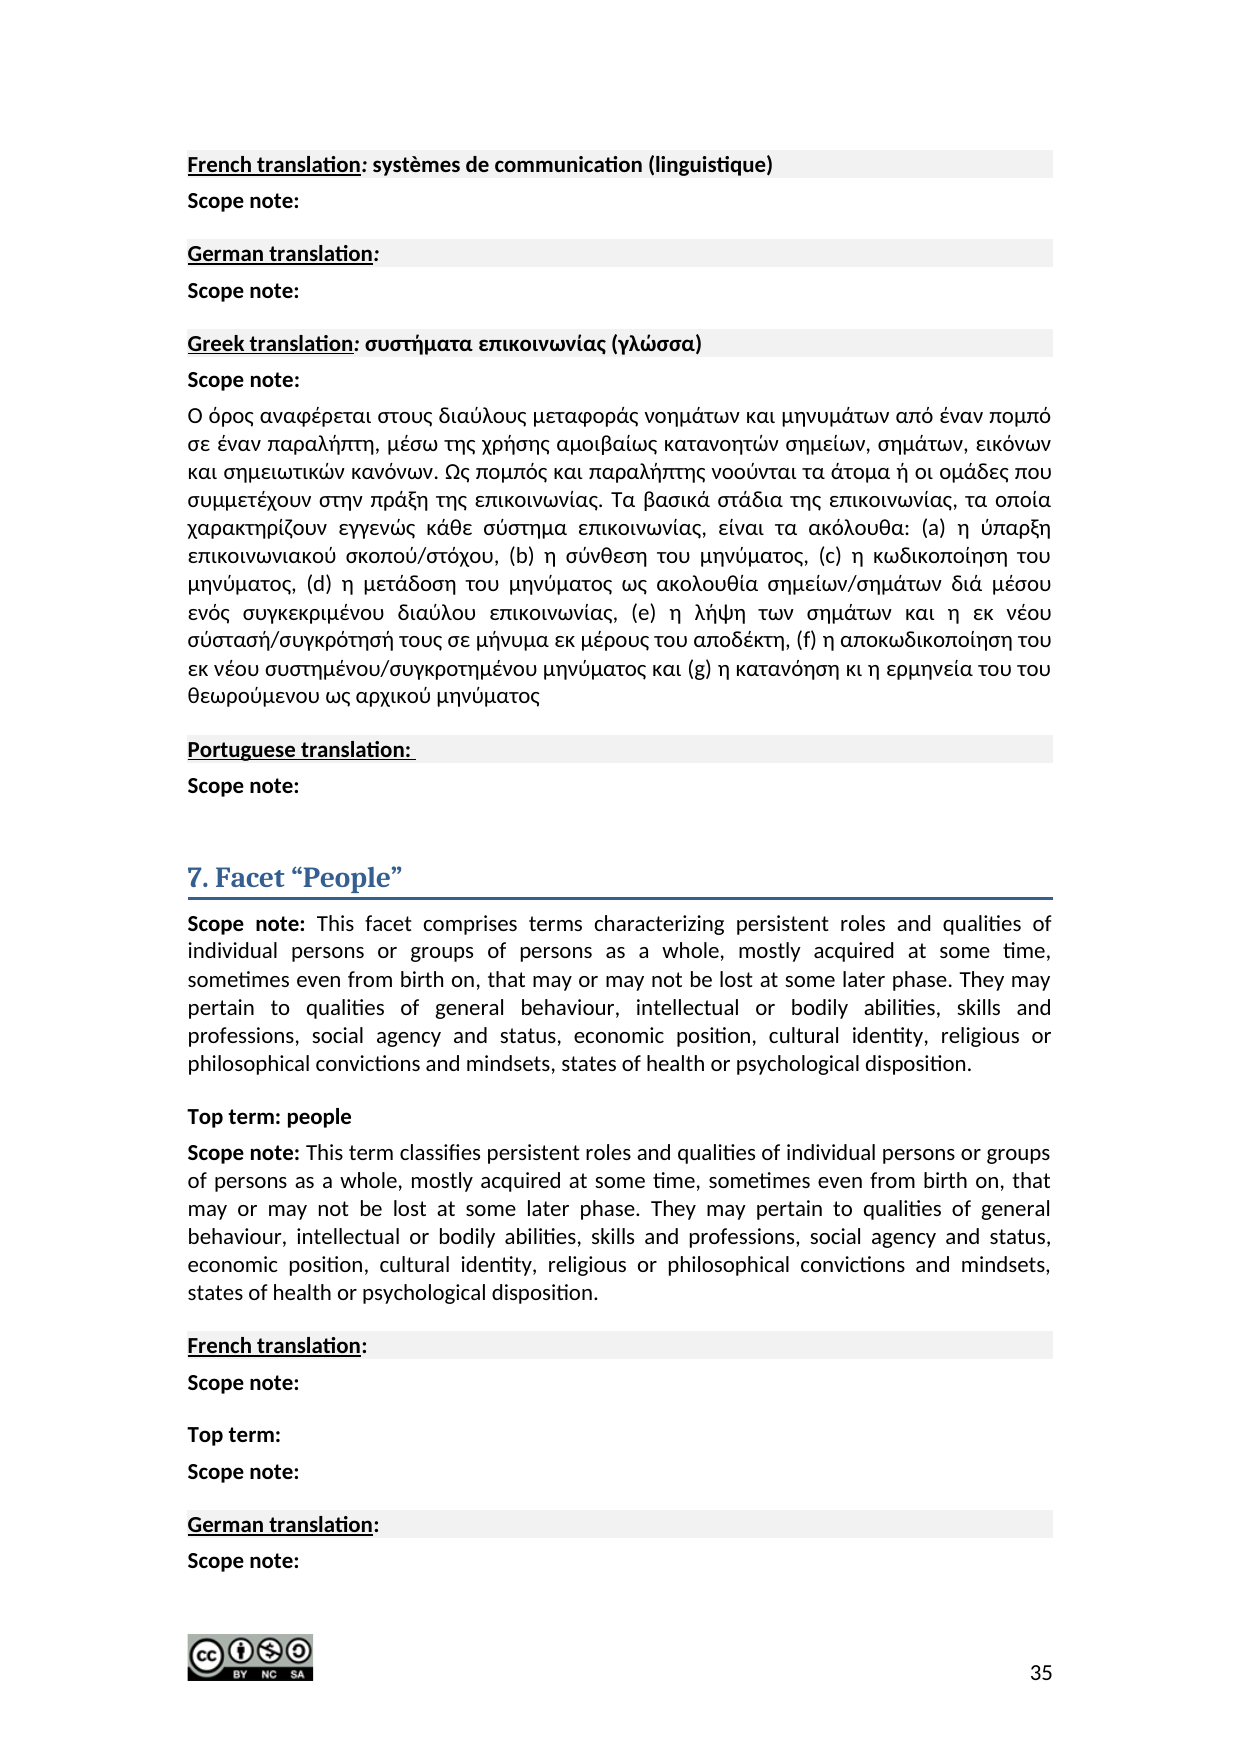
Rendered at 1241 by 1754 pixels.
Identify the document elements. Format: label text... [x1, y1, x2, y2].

text Scope note: [187, 1546, 1053, 1574]
text Scope note: [187, 771, 1053, 799]
picture [187, 1634, 314, 1681]
text Top term: [187, 1421, 1053, 1449]
text Scope note: This facet comprises terms characterizing persistent roles and qualities of individual persons or groups of persons as a whole, mostly acquired at some time, sometimes even from birth on, that may or may not be lost at some later phase. They may pertain to qualities of general behaviour, intellectual or bodily abilities, skills and professions, social agency and status, economic position, cultural identity, religious or philosophical convictions and mindsets, states of health or psychological disposition. [187, 909, 1053, 1077]
text German translation: [187, 1510, 1053, 1538]
text Scope note: This term classifies persistent roles and qualities of individual persons or groups of persons as a whole, mostly acquired at some time, sometimes even from birth on, that may or may not be lost at some later phase. They may pertain to qualities of general behaviour, intellectual or bodily abilities, skills and professions, social agency and status, economic position, cultural identity, religious or philosophical convictions and mindsets, states of health or psychological disposition. [187, 1138, 1053, 1306]
text Scope note: [187, 1457, 1053, 1485]
subtitle Facet “People” [187, 862, 1053, 900]
text Top term: people [187, 1102, 1053, 1130]
text Scope note: [187, 276, 1053, 304]
text Greek translation: συστήματα επικοινωνίας (γλώσσα) [187, 329, 1053, 357]
text Scope note: [187, 1368, 1053, 1396]
text Ο όρος αναφέρεται στους διαύλους μεταφοράς νοημάτων και μηνυμάτων από έναν πομπό σε έναν παραλήπτη, μέσω της χρήσης αμοιβαίως κατανοητών σημείων, σημάτων, εικόνων και σημειωτικών κανόνων. Ως πομπός και παραλήπτης νοούνται τα άτομα ή οι ομάδες που συμμετέχουν στην πράξη της επικοινωνίας. Τα βασικά στάδια της επικοινωνίας, τα οποία χαρακτηρίζουν εγγενώς κάθε σύστημα επικοινωνίας, είναι τα ακόλουθα: (a) η ύπαρξη επικοινωνιακού σκοπού/στόχου, (b) η σύνθεση του μηνύματος, (c) η κωδικοποίηση του μηνύματος, (d) η μετάδοση του μηνύματος ως ακολουθία σημείων/σημάτων διά μέσου ενός συγκεκριμένου διαύλου επικοινωνίας, (e) η λήψη των σημάτων και η εκ νέου σύστασή/συγκρότησή τους σε μήνυμα εκ μέρους του αποδέκτη, (f) η αποκωδικοποίηση του εκ νέου συστημένου/συγκροτημένου μηνύματος και (g) η κατανόηση κι η ερμηνεία του του θεωρούμενου ως αρχικού μηνύματος [187, 401, 1053, 710]
text French translation: [187, 1331, 1053, 1359]
text Portuguese translation: [187, 735, 1053, 763]
text Scope note: [187, 186, 1053, 214]
text French translation: systèmes de communication (linguistique) [187, 150, 1053, 178]
text German translation: [187, 239, 1053, 267]
text Scope note: [187, 365, 1053, 393]
